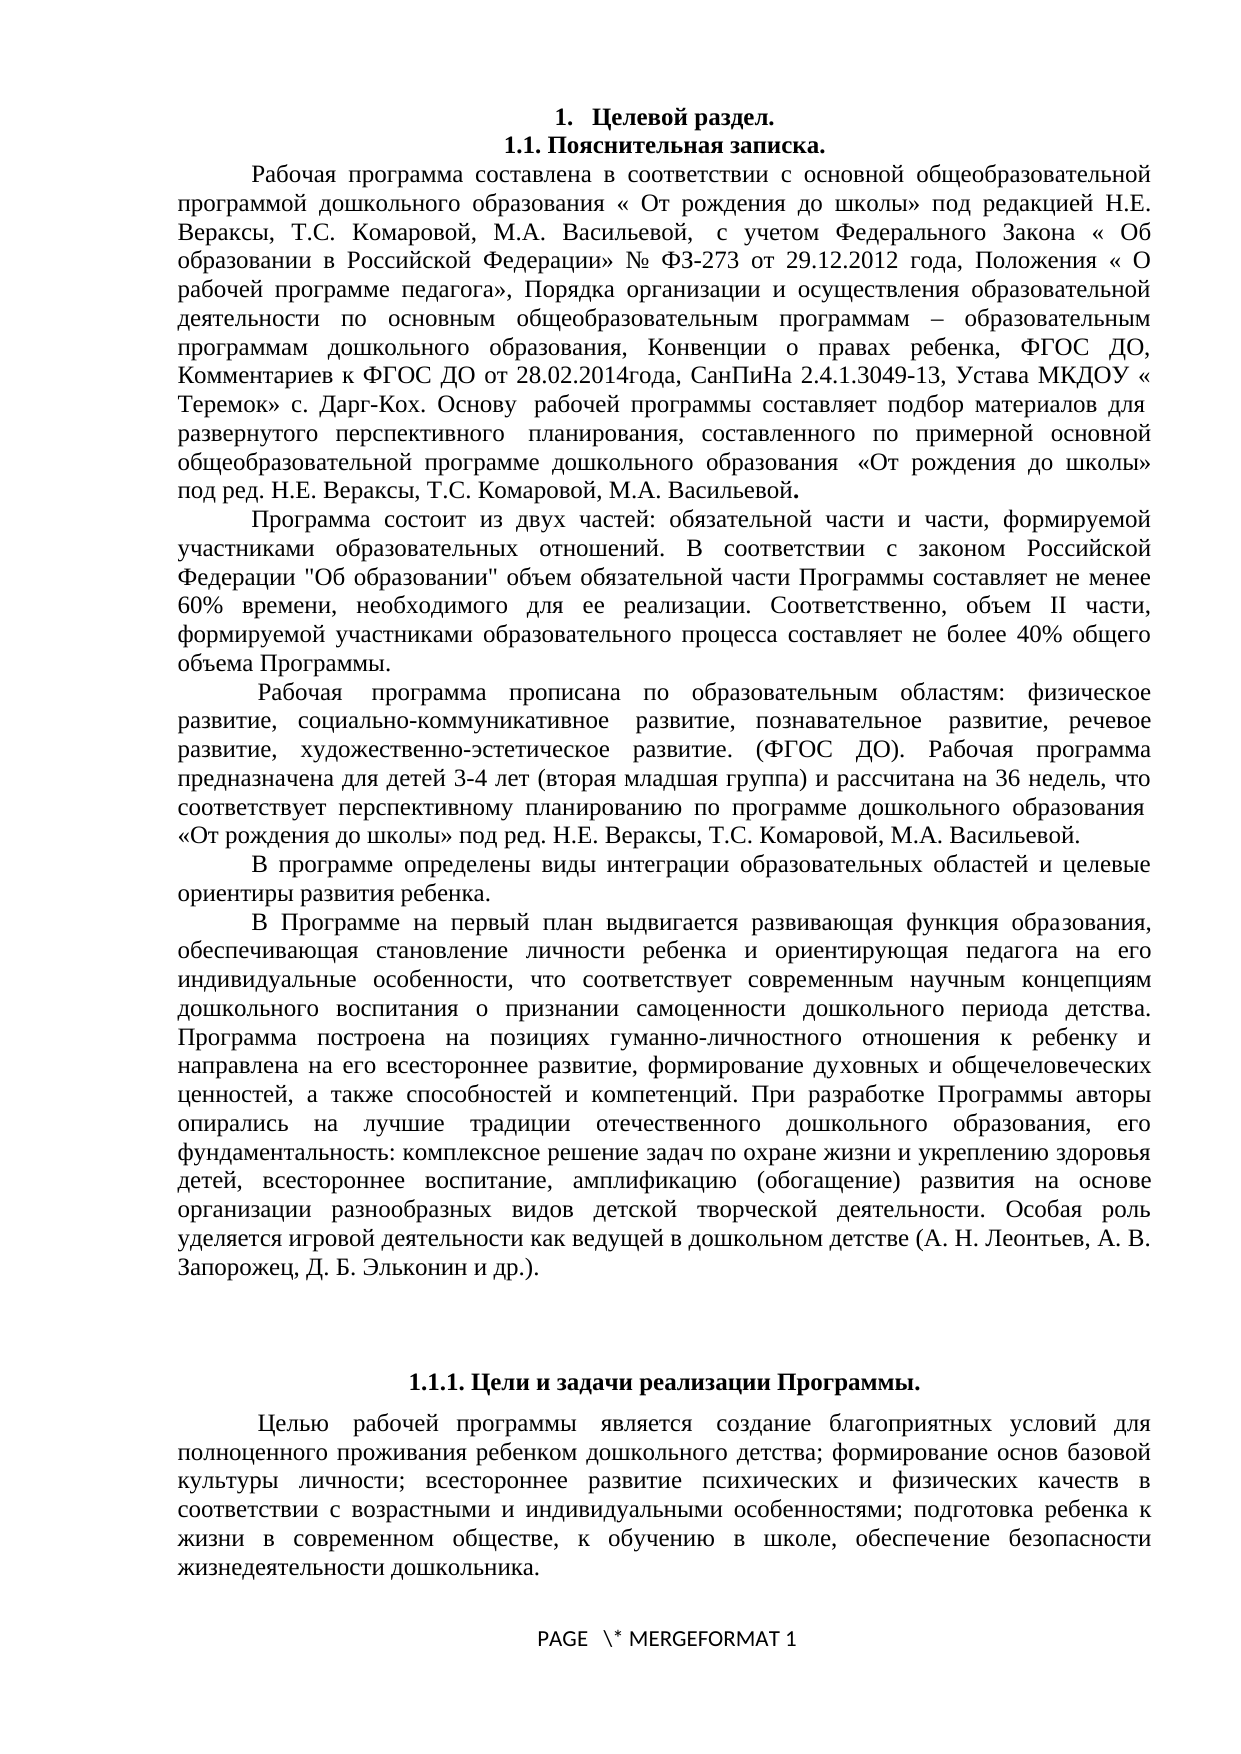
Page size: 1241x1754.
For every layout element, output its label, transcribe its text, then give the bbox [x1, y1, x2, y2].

text Программа состоит из двух частей: обязательной части и части, формируемой участниками образовательных отношений. В соответствии с законом Российской Федерации "Об образовании" объем обязательной части Программы составляет не менее 60% времени, необходимого для ее реализации. Соответственно, объем II части, формируемой участниками образовательного процесса составляет не более 40% общего объема Программы. [177, 504, 1152, 677]
text Рабочая программа прописана по образовательным областям: физическое развитие, социально-коммуникативное развитие, познавательное развитие, речевое развитие, художественно-эстетическое развитие. (ФГОС ДО). Рабочая программа предназначена для детей 3-4 лет (вторая младшая группа) и рассчитана на 36 недель, что соответствует перспективному планированию по программе дошкольного образования «От рождения до школы» под ред. Н.Е. Вераксы, Т.С. Комаровой, М.А. Васильевой. [177, 677, 1152, 849]
text В программе определены виды интеграции образовательных областей и целевые ориентиры развития ребенка. [177, 849, 1152, 907]
text 1.1.1. Цели и задачи реализации Программы. [177, 1367, 1152, 1396]
text 1.1. Пояснительная записка. [177, 131, 1152, 159]
text Рабочая программа составлена в соответствии с основной общеобразовательной программой дошкольного образования « От рождения до школы» под редакцией Н.Е. Вераксы, Т.С. Комаровой, М.А. Васильевой, с учетом Федерального Закона « Об образовании в Российской Федерации» № ФЗ-273 от 29.12.2012 года, Положения « О рабочей программе педагога», Порядка организации и осуществления образовательной деятельности по основным общеобразовательным программам – образовательным программам дошкольного образования, Конвенции о правах ребенка, ФГОС ДО, Комментариев к ФГОС ДО от 28.02.2014года, СанПиНа 2.4.1.3049-13, Устава МКДОУ « Теремок» с. Дарг-Кох. Основу рабочей программы составляет подбор материалов для развернутого перспективного планирования, составленного по примерной основной общеобразовательной программе дошкольного образования «От рождения до школы» под ред. Н.Е. Вераксы, Т.С. Комаровой, М.А. Васильевой. [177, 159, 1152, 504]
list Целевой раздел. [177, 102, 1152, 131]
text Целью рабочей программы является создание благоприятных условий для полноценного проживания ребенком дошкольного детства; формирование основ базовой культуры личности; всестороннее развитие психических и физических качеств в соответствии с возрастными и индивидуальными особенностями; подготовка ребенка к жизни в современном обществе, к обучению в школе, обеспечение безопасности жизнедеятельности дошкольника. [177, 1408, 1152, 1581]
text В Программе на первый план выдвигается развивающая функция образования, обеспечивающая становление личности ребенка и ориентирующая педагога на его индивидуальные особенности, что соответствует современным научным концепциям дошкольного воспитания о признании самоценности дошкольного периода детства. Программа построена на позициях гуманно-личностного отношения к ребенку и направлена на его всестороннее развитие, формирование духовных и общечеловеческих ценностей, а также способностей и компетенций. При разработке Программы авторы опирались на лучшие традиции отечественного дошкольного образования, его фундаментальность: комплексное решение задач по охране жизни и укреплению здоровья детей, всестороннее воспитание, амплификацию (обогащение) развития на основе организации разнообразных видов детской творческой деятельности. Особая роль уделяется игровой деятельности как ведущей в дошкольном детстве (А. Н. Леонтьев, А. В. Запорожец, Д. Б. Эльконин и др.). [177, 907, 1152, 1281]
